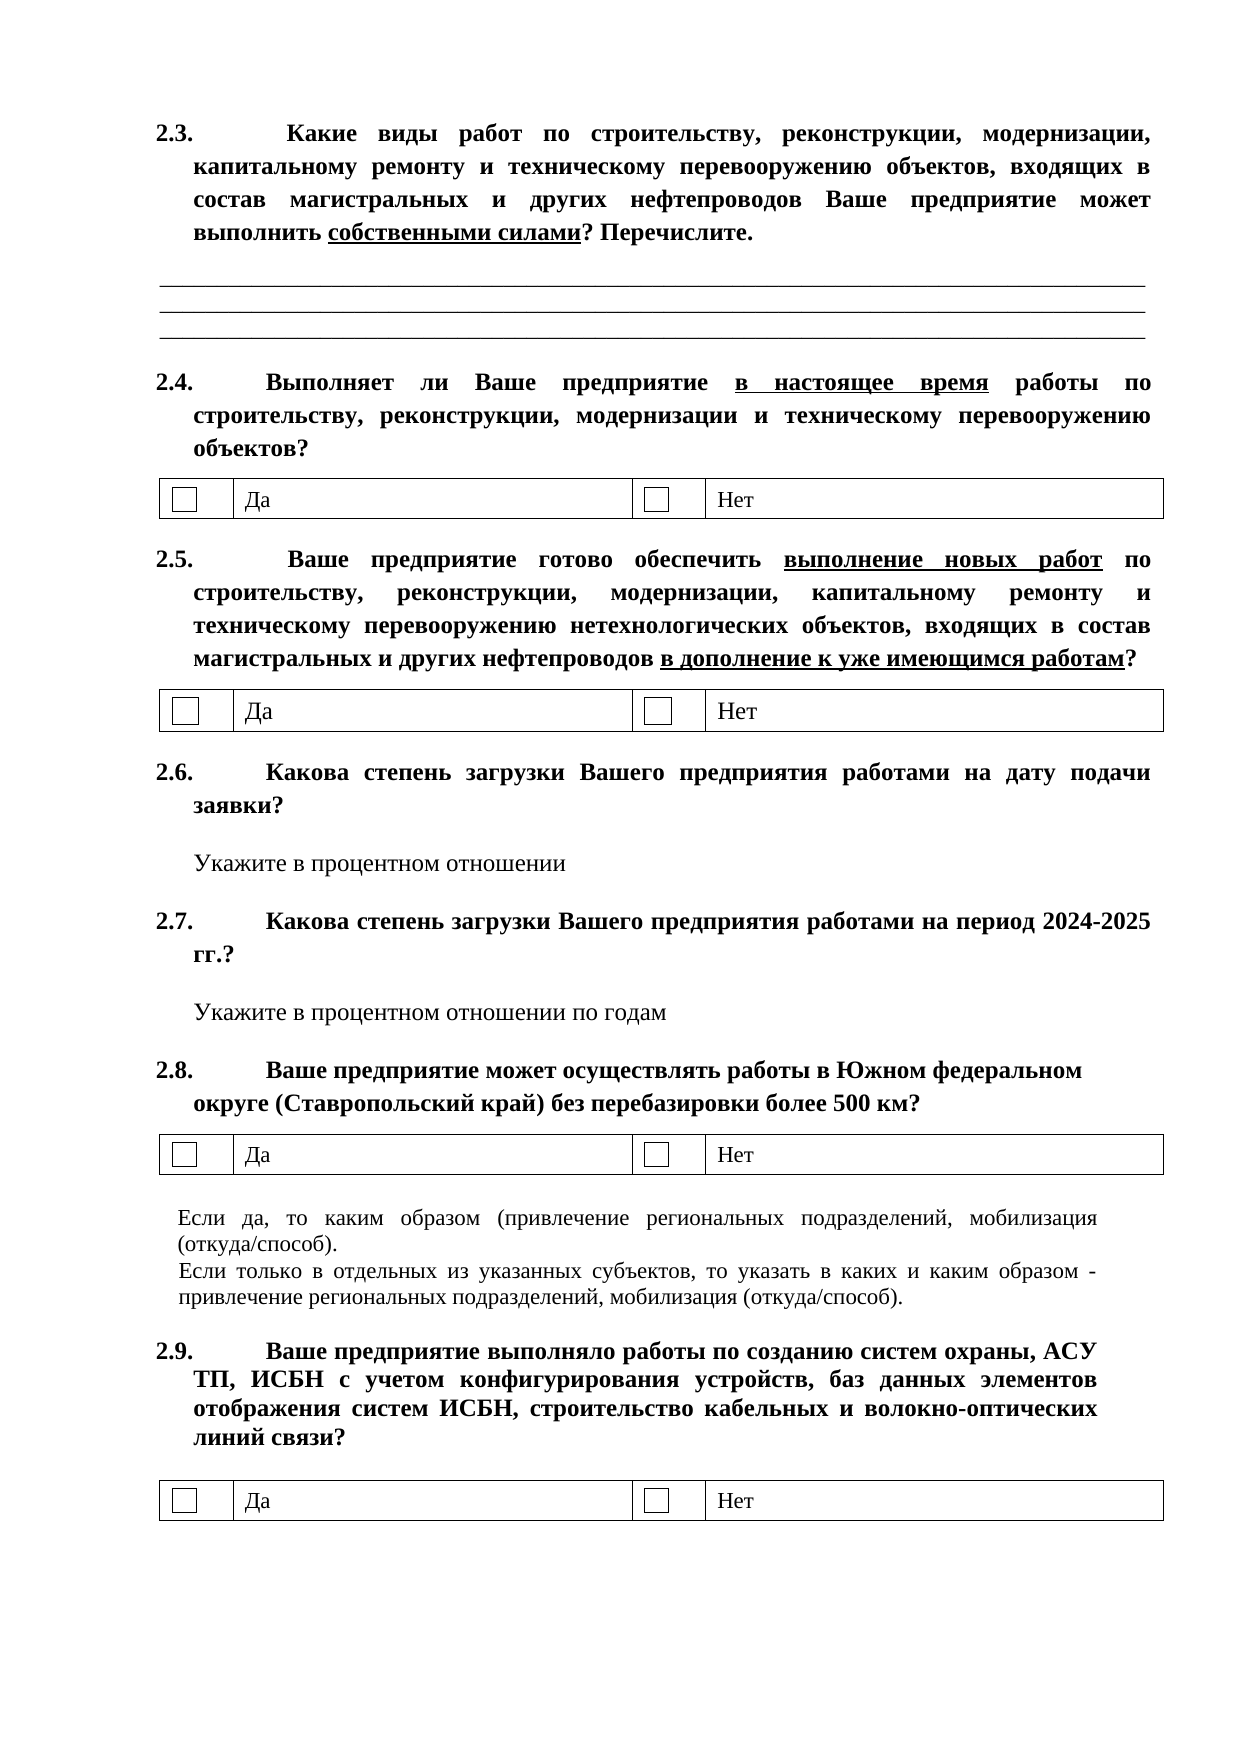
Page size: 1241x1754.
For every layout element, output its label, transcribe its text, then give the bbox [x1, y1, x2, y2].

text ______________________________________________________________________________________ [159, 315, 1152, 342]
table_header [160, 1135, 233, 1174]
table_header [633, 1481, 705, 1520]
table_header Нет [706, 1135, 1163, 1174]
table_header Да [234, 690, 632, 731]
table_header [633, 1135, 705, 1174]
table_header Нет [706, 690, 1163, 731]
text ______________________________________________________________________________________ [159, 289, 1152, 315]
list Какие виды работ по строительству, реконструкции, модернизации, капитальному ремонту и техническому перевооружению объектов, входящих в состав магистральных и других нефтепроводов Ваше предприятие может выполнить собственными силами? Перечислите. [156, 118, 1152, 246]
table_header [160, 1481, 233, 1520]
list Выполняет ли Ваше предприятие в настоящее время работы по строительству, реконструкции, модернизации и техническому перевооружению объектов? [156, 367, 1152, 462]
table_header [160, 690, 233, 731]
table_header [160, 479, 233, 518]
table_header Да [234, 1481, 632, 1520]
table_header [633, 479, 705, 518]
table_header Да [234, 1135, 632, 1174]
table_header Да [234, 479, 632, 518]
table_header Нет [706, 1481, 1163, 1520]
table_header Нет [706, 479, 1163, 518]
list Укажите в процентном отношении по годам [193, 997, 1152, 1026]
list Если только в отдельных из указанных субъектов, то указать в каких и каким образом - привлечение региональных подразделений, мобилизация (откуда/способ). [178, 1257, 1098, 1309]
list Ваше предприятие готово обеспечить выполнение новых работ по строительству, реконструкции, модернизации, капитальному ремонту и техническому перевооружению нетехнологических объектов, входящих в состав магистральных и других нефтепроводов в дополнение к уже имеющимся работам? [156, 544, 1152, 672]
list Какова степень загрузки Вашего предприятия работами на дату подачи заявки? [156, 757, 1152, 819]
list Укажите в процентном отношении [193, 848, 1152, 877]
list Ваше предприятие выполняло работы по созданию систем охраны, АСУ ТП, ИСБН с учетом конфигурирования устройств, баз данных элементов отображения систем ИСБН, строительство кабельных и волокно-оптических линий связи? [156, 1336, 1098, 1451]
table_header [633, 690, 705, 731]
list Если да, то каким образом (привлечение региональных подразделений, мобилизация (откуда/способ). [177, 1204, 1098, 1257]
text ______________________________________________________________________________________ [159, 263, 1152, 289]
list Ваше предприятие может осуществлять работы в Южном федеральном округе (Ставропольский край) без перебазировки более 500 км? [156, 1055, 1152, 1117]
list Какова степень загрузки Вашего предприятия работами на период 2024-2025 гг.? [156, 906, 1152, 968]
